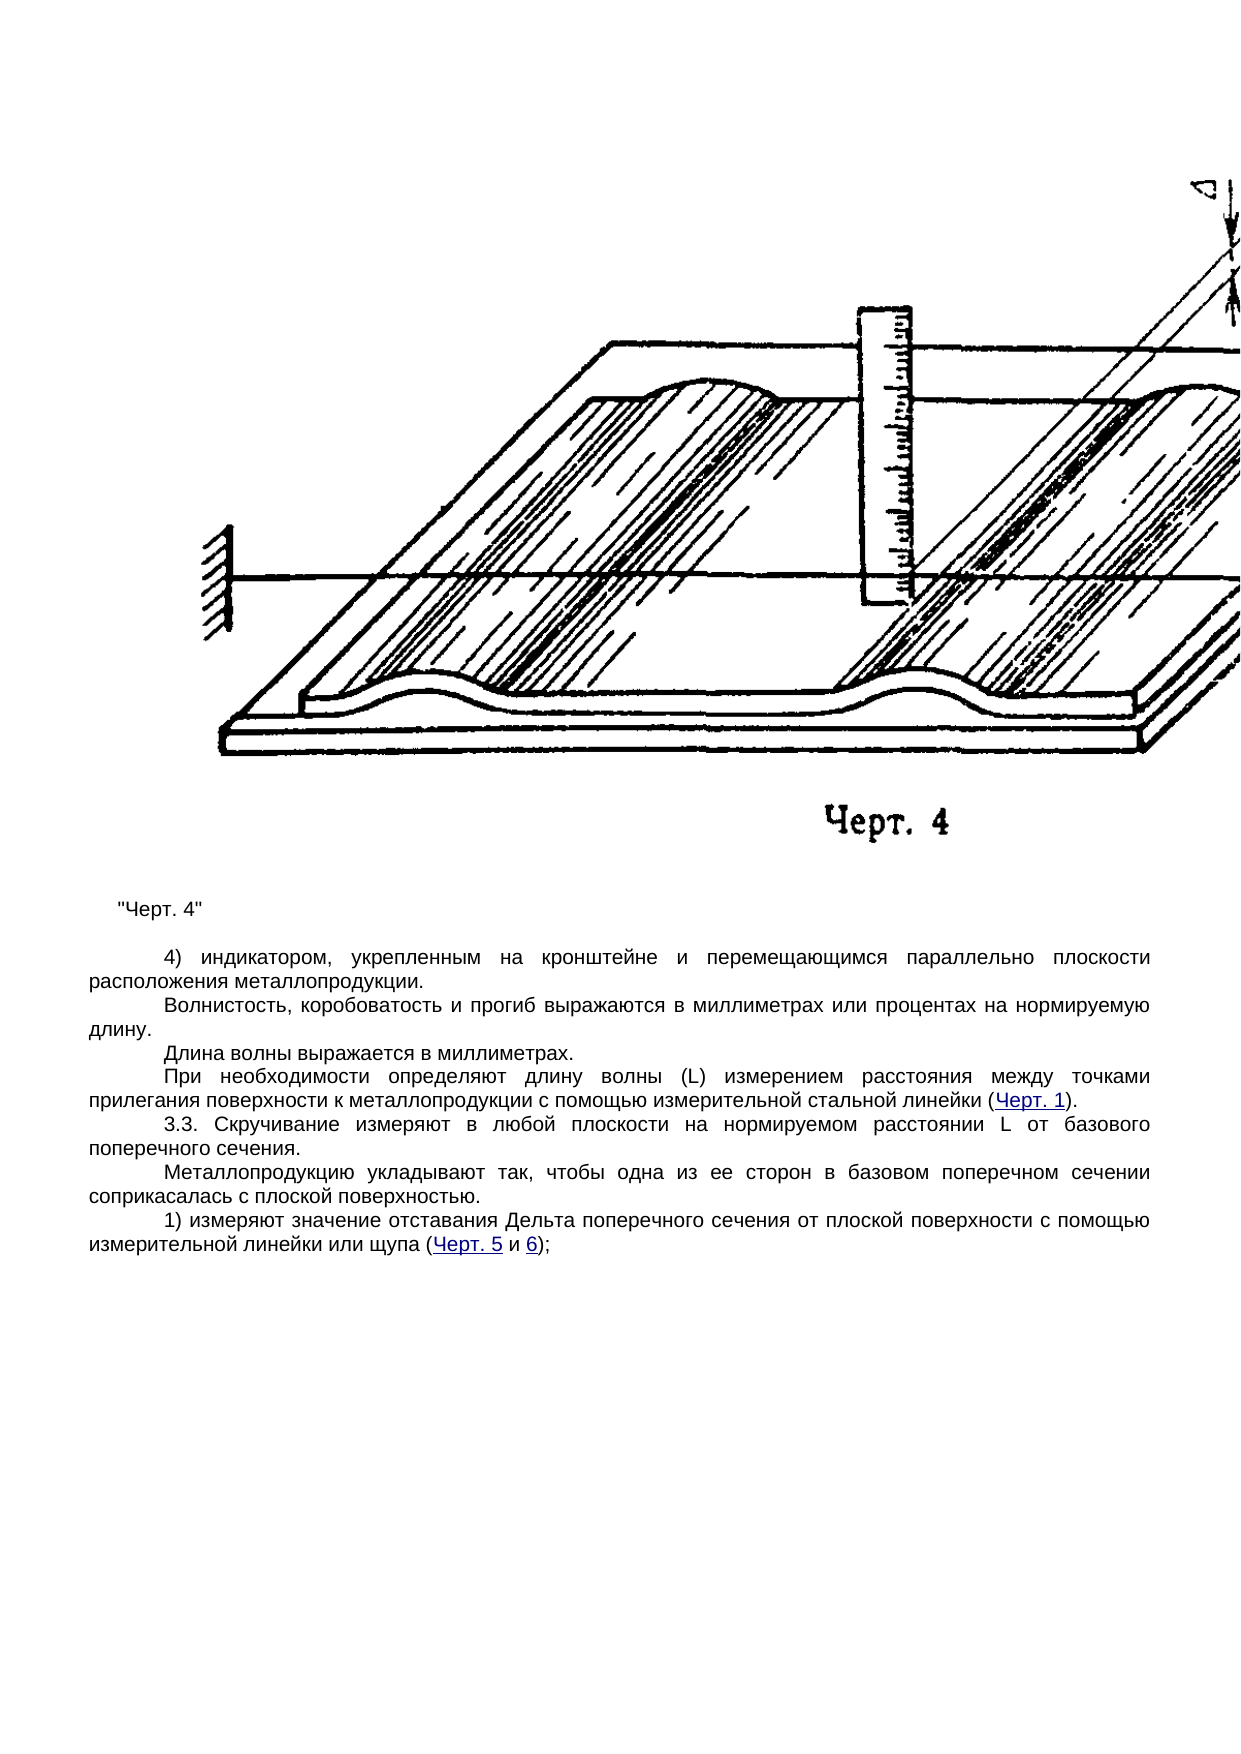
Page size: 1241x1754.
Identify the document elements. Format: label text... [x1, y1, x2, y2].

text Волнистость, коробоватость и прогиб выражаются в миллиметрах или процентах на нормируемую длину. [88, 992, 1152, 1040]
text При необходимости определяют длину волны (L) измерением расстояния между точками прилегания поверхности к металлопродукции с помощью измерительной стальной линейки (Черт. 1). [88, 1064, 1152, 1112]
text "Черт. 4" [103, 897, 1152, 921]
text 3.3. Скручивание измеряют в любой плоскости на нормируемом расстоянии L от базового поперечного сечения. [88, 1112, 1152, 1160]
text 1) измеряют значение отставания Дельта поперечного сечения от плоской поверхности с помощью измерительной линейки или щупа (Черт. 5 и 6); [88, 1208, 1152, 1256]
text Металлопродукцию укладывают так, чтобы одна из ее сторон в базовом поперечном сечении соприкасалась с плоской поверхностью. [88, 1160, 1152, 1208]
text Длина волны выражается в миллиметрах. [88, 1040, 1152, 1064]
text 4) индикатором, укрепленным на кронштейне и перемещающимся параллельно плоскости расположения металлопродукции. [88, 944, 1152, 992]
picture [163, 150, 1241, 874]
